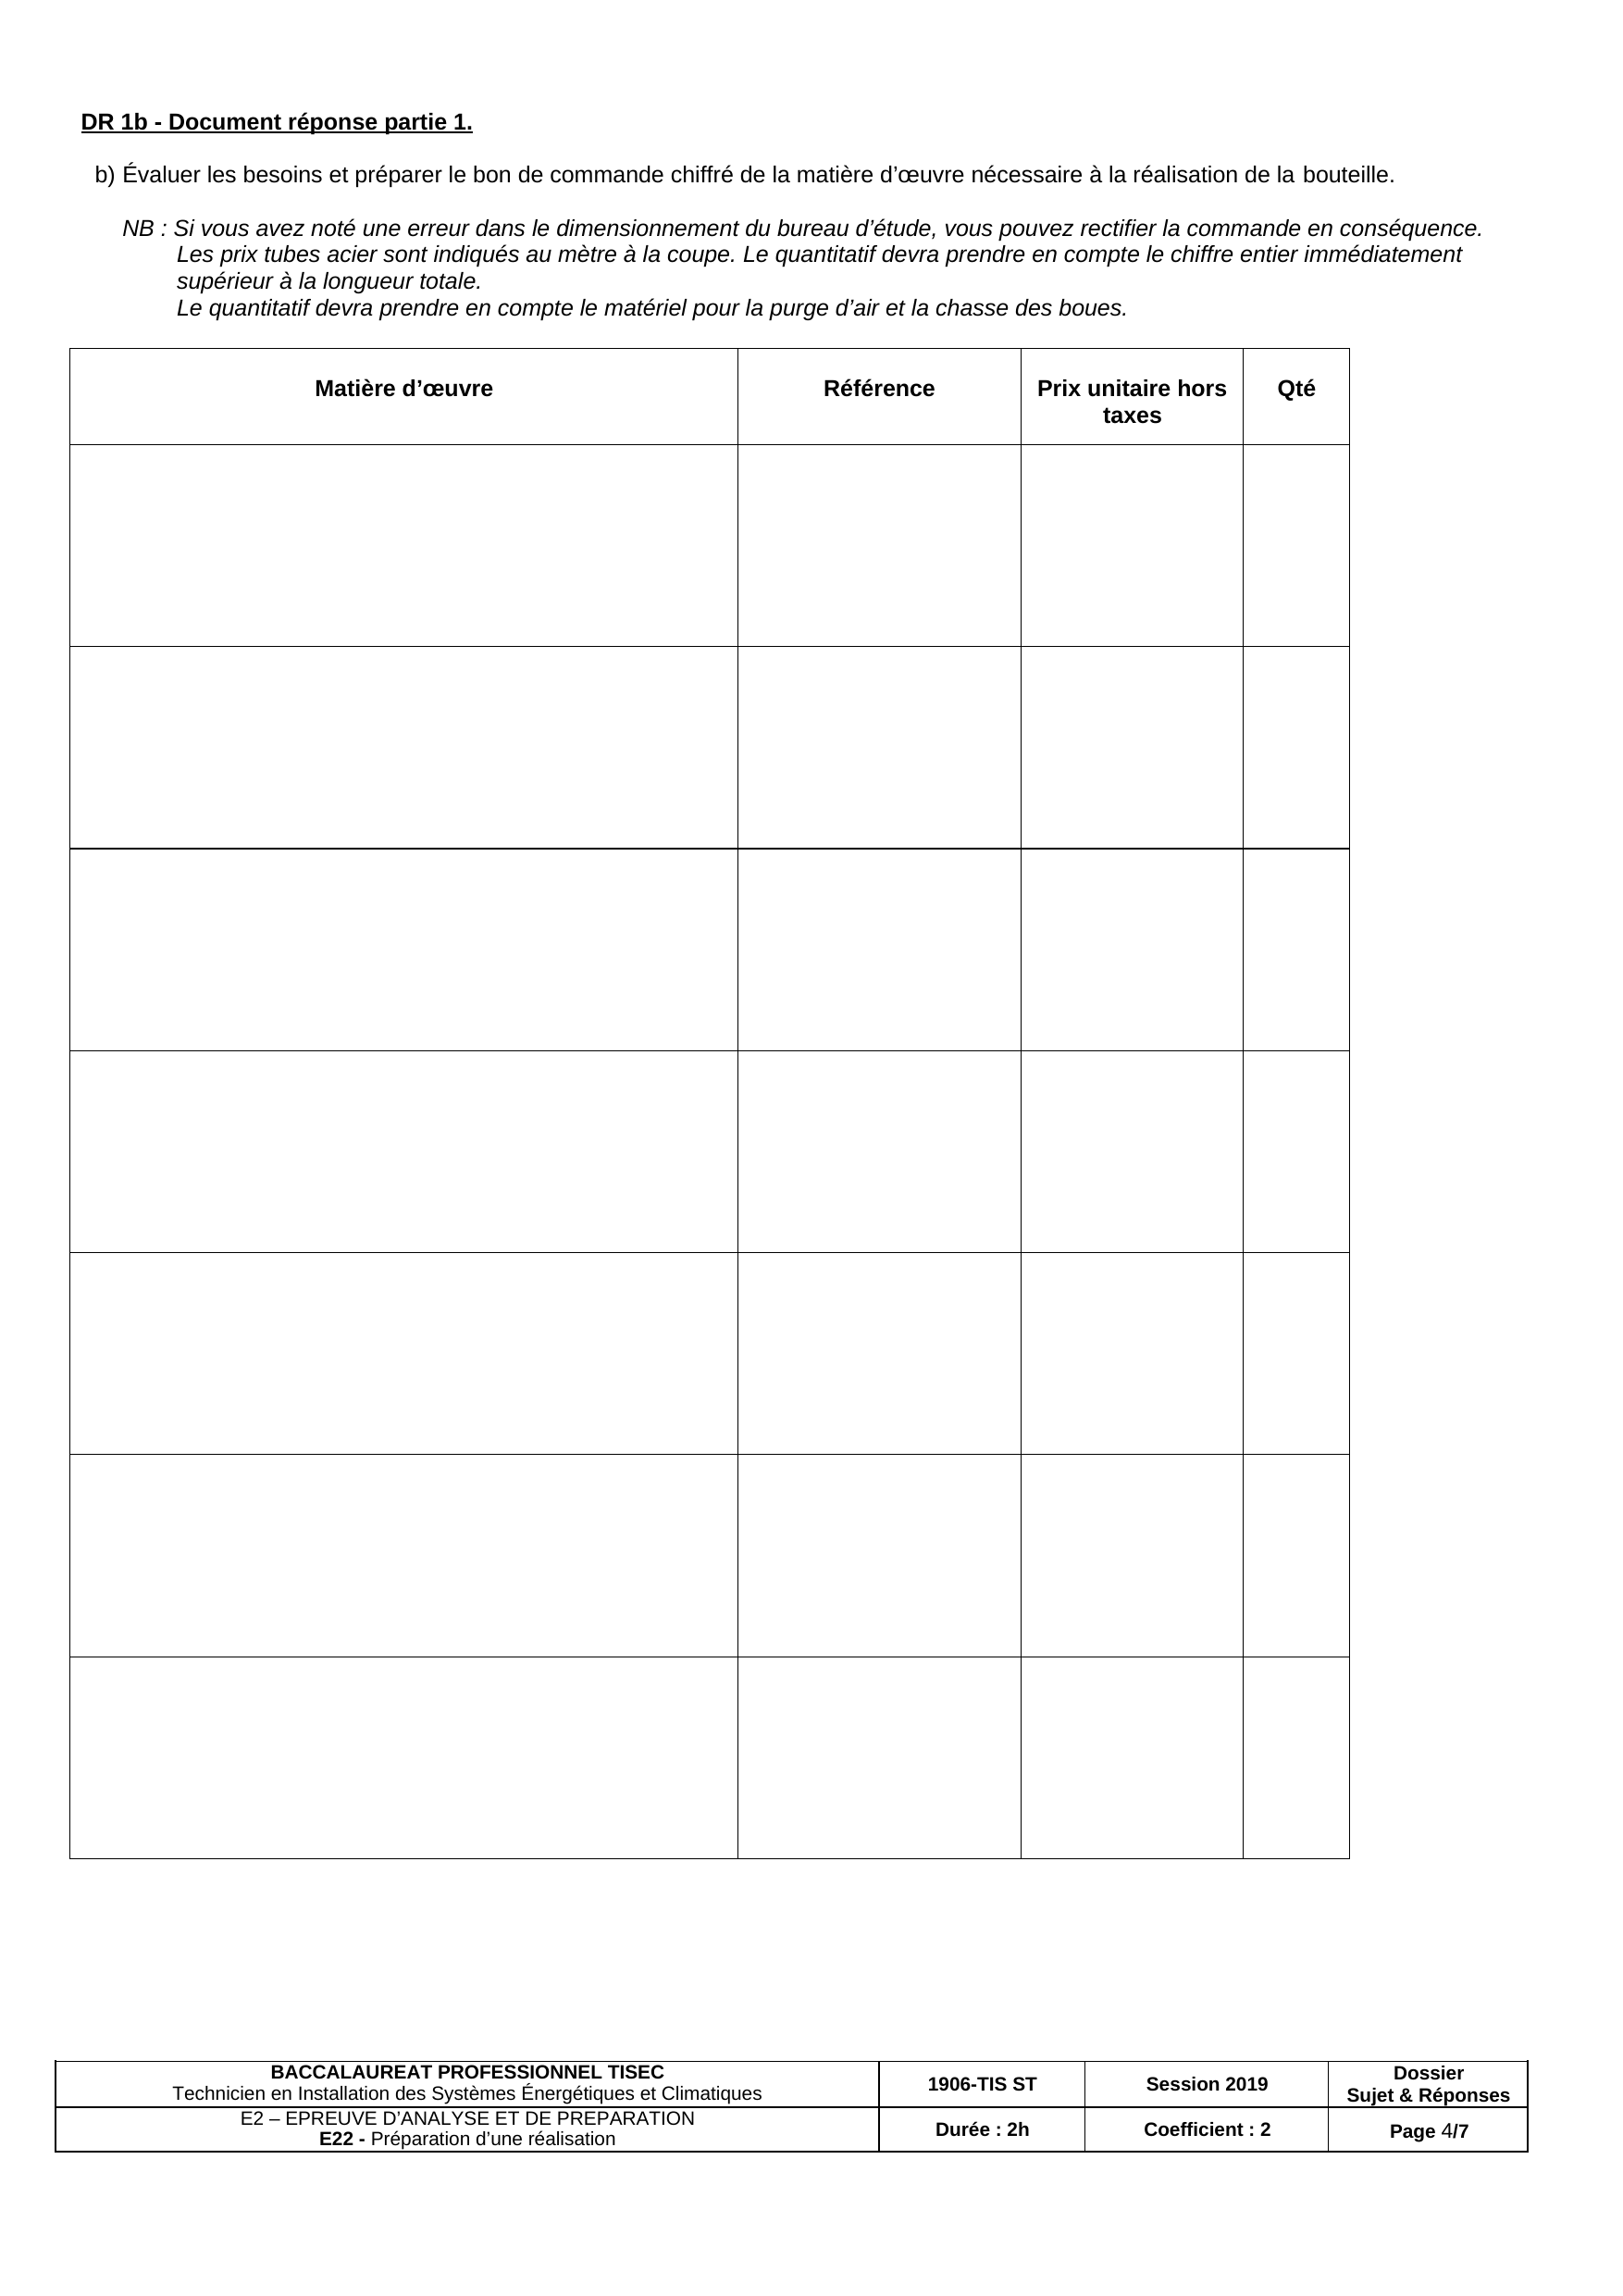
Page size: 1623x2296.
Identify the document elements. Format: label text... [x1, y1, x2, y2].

table_header Prix unitaire hors taxes [1022, 349, 1243, 444]
table_cell [70, 445, 737, 646]
table_cell [1244, 1455, 1349, 1656]
table_cell [738, 850, 1021, 1049]
text Le quantitatif devra prendre en compte le matériel pour la purge d’air et la chasse des boues. [177, 294, 1575, 321]
table_cell [738, 445, 1021, 646]
table_header Matière d’œuvre [70, 349, 737, 444]
table_cell [738, 1657, 1021, 1858]
list Évaluer les besoins et préparer le bon de commande chiffré de la matière d’œuvre nécessaire à la réalisation de la bouteille. [94, 161, 1575, 188]
table_cell [738, 647, 1021, 848]
table_cell [70, 647, 737, 848]
table_cell [1244, 1253, 1349, 1454]
table_header Référence [738, 349, 1021, 444]
table_cell [1022, 445, 1243, 646]
table_cell [1022, 1657, 1243, 1858]
table_cell [1244, 647, 1349, 848]
table_cell [1244, 1051, 1349, 1252]
subtitle DR 1b - Document réponse partie 1. [81, 108, 1575, 134]
table_cell [1244, 445, 1349, 646]
table_cell [70, 850, 737, 1049]
table_cell [70, 1455, 737, 1656]
table_cell [70, 1051, 737, 1252]
table_cell [1022, 647, 1243, 848]
table_cell [738, 1253, 1021, 1454]
table_cell [1022, 1051, 1243, 1252]
table_cell [1022, 850, 1243, 1049]
table_cell [1244, 850, 1349, 1049]
table_cell [70, 1253, 737, 1454]
table_cell [1022, 1455, 1243, 1656]
table_cell [1244, 1657, 1349, 1858]
text NB : Si vous avez noté une erreur dans le dimensionnement du bureau d’étude, vous pouvez rectifier la commande en conséquence. [122, 215, 1575, 241]
table_header Qté [1244, 349, 1349, 444]
table_cell [738, 1051, 1021, 1252]
text Les prix tubes acier sont indiqués au mètre à la coupe. Le quantitatif devra prendre en compte le chiffre entier immédiatement supérieur à la longueur totale. [177, 241, 1466, 294]
table_cell [738, 1455, 1021, 1656]
table_cell [1022, 1253, 1243, 1454]
table_cell [70, 1657, 737, 1858]
